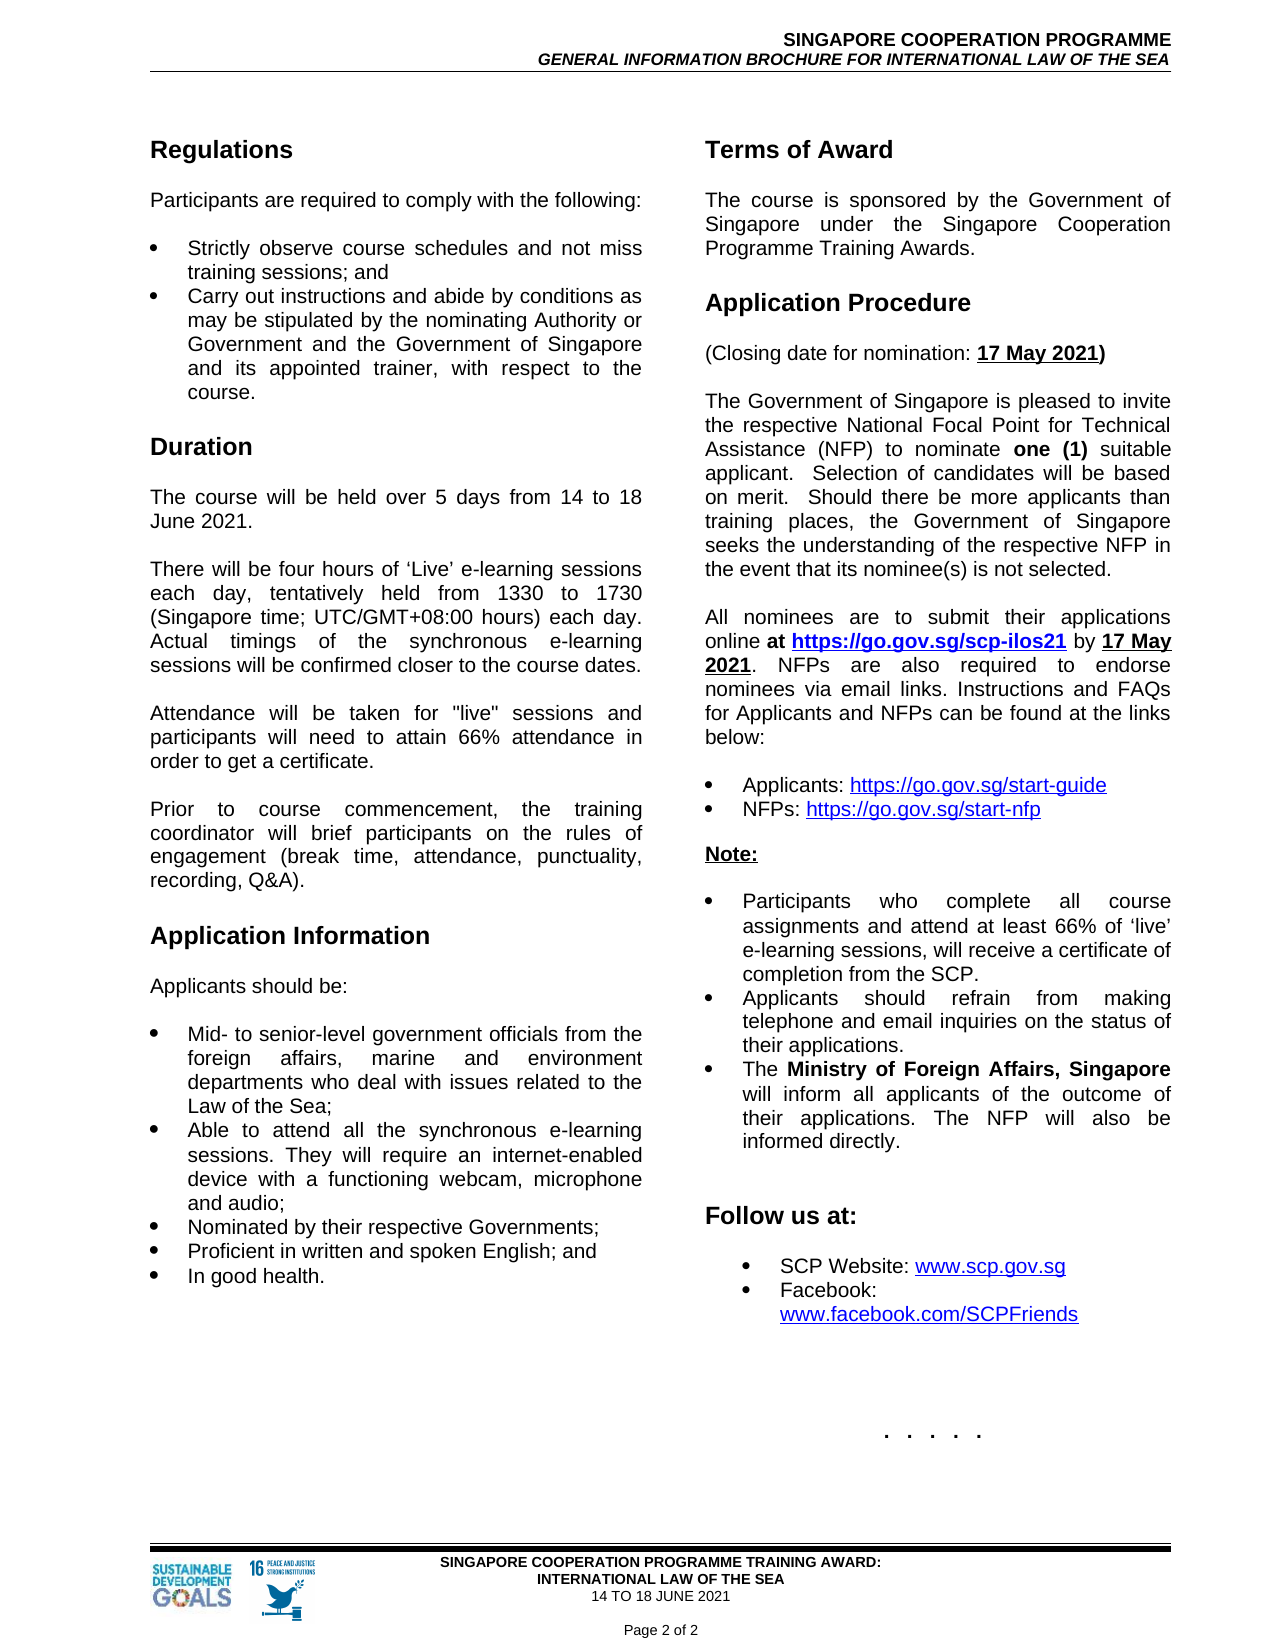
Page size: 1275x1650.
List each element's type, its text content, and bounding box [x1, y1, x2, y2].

text Regulations [150, 135, 643, 164]
text (Closing date for nomination: 17 May 2021) [705, 341, 1171, 365]
list NFPs: https://go.gov.sg/start-nfp [705, 797, 1171, 821]
list Nominated by their respective Governments; [150, 1214, 643, 1239]
list Facebook: www.facebook.com/SCPFriends [742, 1278, 1171, 1326]
text Application Procedure [705, 288, 1171, 317]
text . . . . . [855, 1395, 1171, 1443]
list Applicants: https://go.gov.sg/start-guide [705, 772, 1171, 797]
text There will be four hours of ‘Live’ e-learning sessions each day, tentatively held from 1330 to 1730 (Singapore time; UTC/GMT+08:00 hours) each day. Actual timings of the synchronous e-learning sessions will be confirmed closer to the course dates. [150, 557, 643, 677]
list Mid- to senior-level government officials from the foreign affairs, marine and environment departments who deal with issues related to the Law of the Sea; [150, 1022, 643, 1118]
subtitle Follow us at: [705, 1201, 1171, 1230]
list Applicants should refrain from making telephone and email inquiries on the status of their applications. [705, 985, 1171, 1057]
text Terms of Award [705, 135, 1171, 164]
list Able to attend all the synchronous e-learning sessions. They will require an internet-enabled device with a functioning webcam, microphone and audio; [150, 1118, 643, 1214]
list SCP Website: www.scp.gov.sg [742, 1254, 1171, 1278]
picture [249, 1557, 316, 1624]
text Participants are required to comply with the following: [150, 188, 643, 212]
text Duration [150, 432, 643, 461]
list Carry out instructions and abide by conditions as may be stipulated by the nominating Authority or Government and the Government of Singapore and its appointed trainer, with respect to the course. [150, 284, 643, 403]
list Proficient in written and spoken English; and [150, 1239, 643, 1263]
text Attendance will be taken for "live" sessions and participants will need to attain 66% attendance in order to get a certificate. [150, 701, 643, 772]
list The Ministry of Foreign Affairs, Singapore will inform all applicants of the outcome of their applications. The NFP will also be informed directly. [705, 1057, 1171, 1153]
text Applicants should be: [150, 974, 643, 998]
text The Government of Singapore is pleased to invite the respective National Focal Point for Technical Assistance (NFP) to nominate one (1) suitable applicant. Selection of candidates will be based on merit. Should there be more applicants than training places, the Government of Singapore seeks the understanding of the respective NFP in the event that its nominee(s) is not selected. [705, 389, 1171, 581]
list Strictly observe course schedules and not miss training sessions; and [150, 236, 643, 284]
list In good health. [150, 1263, 643, 1288]
text Note: [705, 841, 1171, 865]
text Prior to course commencement, the training coordinator will brief participants on the rules of engagement (break time, attendance, punctuality, recording, Q&A). [150, 796, 643, 892]
text The course is sponsored by the Government of Singapore under the Singapore Cooperation Programme Training Awards. [705, 188, 1171, 259]
text The course will be held over 5 days from 14 to 18 June 2021. [150, 485, 643, 533]
picture [150, 1557, 235, 1617]
text Application Information [150, 921, 643, 950]
text All nominees are to submit their applications online at https://go.gov.sg/scp-ilos21 by 17 May 2021. NFPs are also required to endorse nominees via email links. Instructions and FAQs for Applicants and NFPs can be found at the links below: [705, 605, 1171, 748]
list Participants who complete all course assignments and attend at least 66% of ‘live’ e-learning sessions, will receive a certificate of completion from the SCP. [705, 889, 1171, 985]
